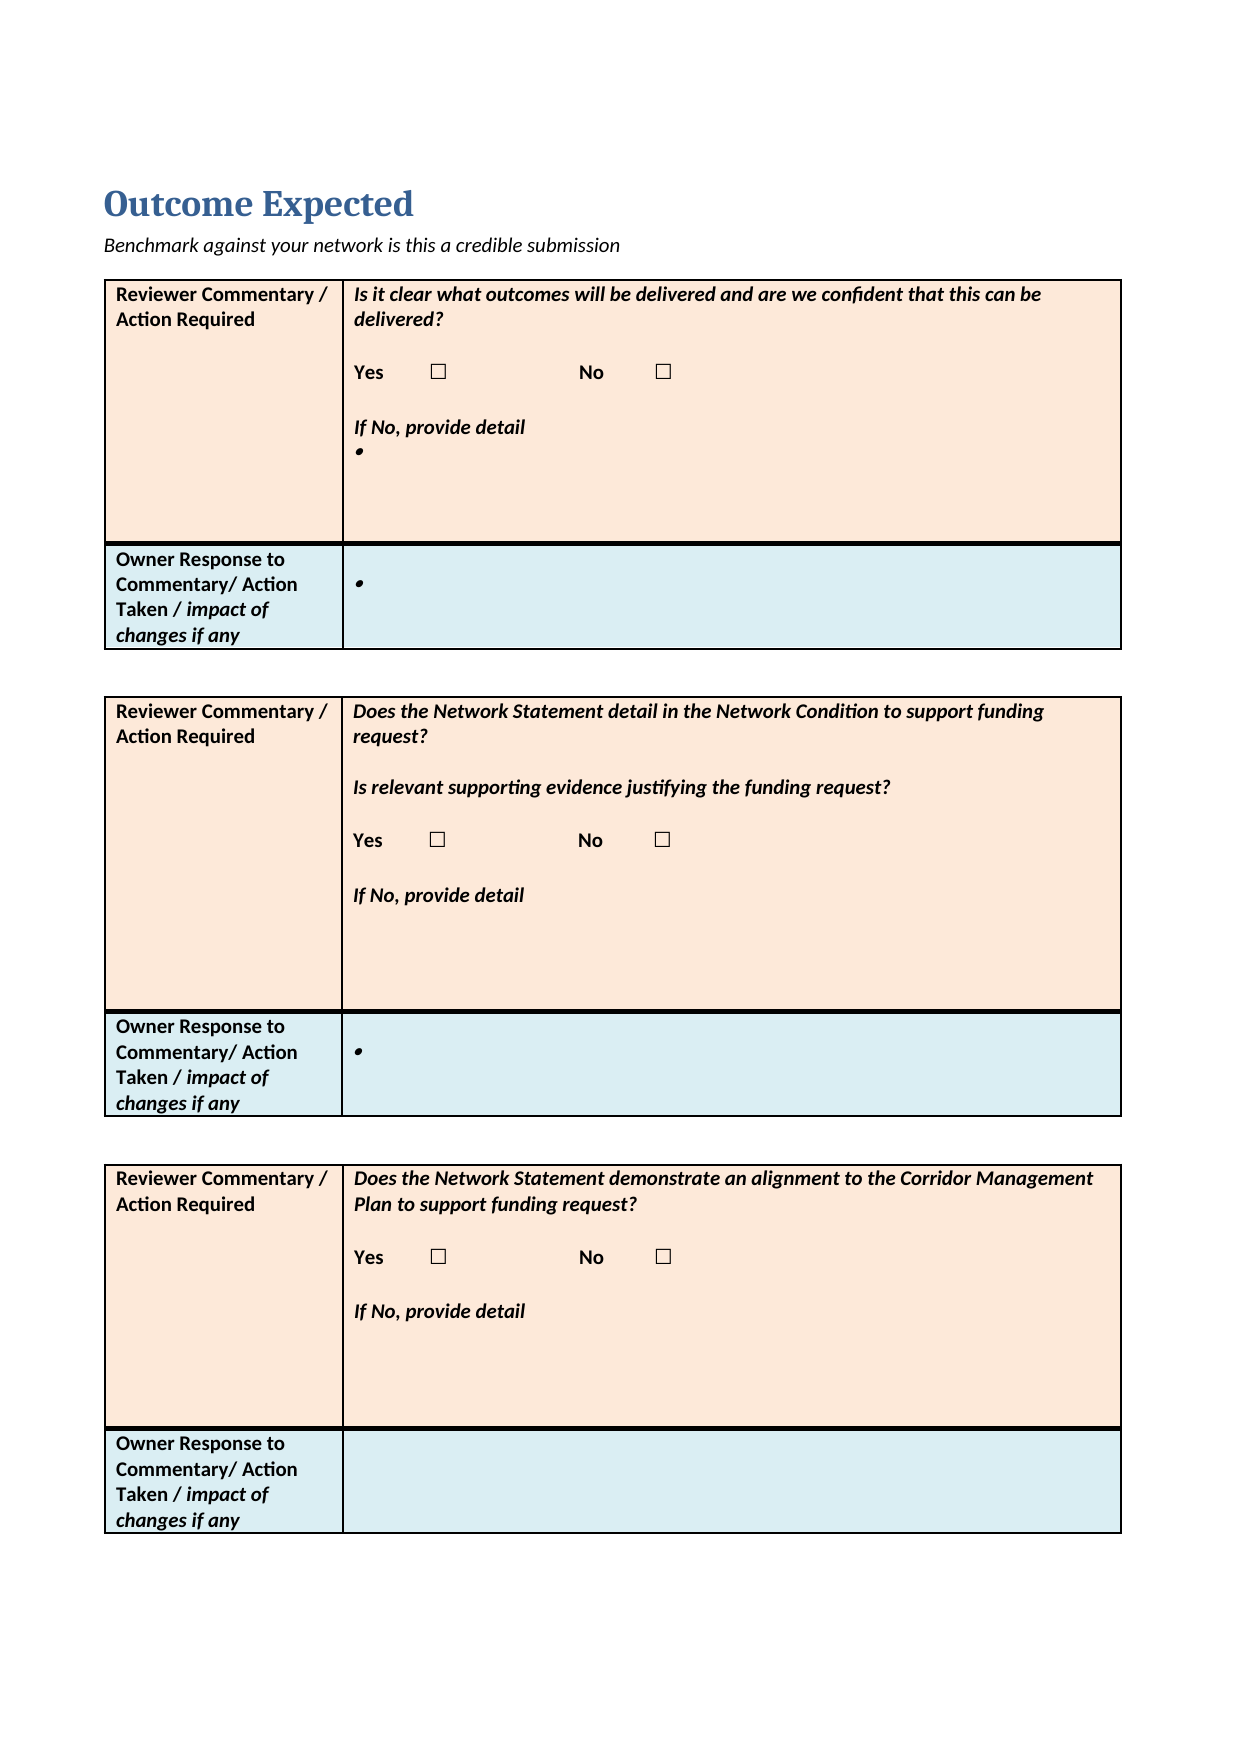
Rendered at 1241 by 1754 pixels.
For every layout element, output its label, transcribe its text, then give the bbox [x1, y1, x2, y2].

table_cell Owner Response to Commentary/ Action Taken / impact of changes if any [106, 1014, 341, 1115]
table_header Reviewer Commentary / Action Required [106, 1166, 342, 1426]
table_cell [344, 1431, 1120, 1532]
table_header Does the Network Statement detail in the Network Condition to support funding request? Is relevant supporting evidence justifying the funding request? Yes No If No, provide detail [343, 698, 1120, 1009]
table_header Reviewer Commentary / Action Required [106, 698, 341, 1009]
table_header Does the Network Statement demonstrate an alignment to the Corridor Management Plan to support funding request? Yes No If No, provide detail [344, 1166, 1120, 1426]
table_header Is it clear what outcomes will be delivered and are we confident that this can be delivered? Yes No If No, provide detail [344, 281, 1120, 541]
table_cell [344, 546, 1120, 647]
table_cell [343, 1014, 1120, 1115]
table_header Reviewer Commentary / Action Required [106, 281, 342, 541]
table_cell Owner Response to Commentary/ Action Taken / impact of changes if any [106, 1431, 342, 1532]
text Benchmark against your network is this a credible submission [103, 232, 1122, 258]
table_cell Owner Response to Commentary/ Action Taken / impact of changes if any [106, 546, 342, 647]
text Outcome Expected [103, 183, 1122, 226]
